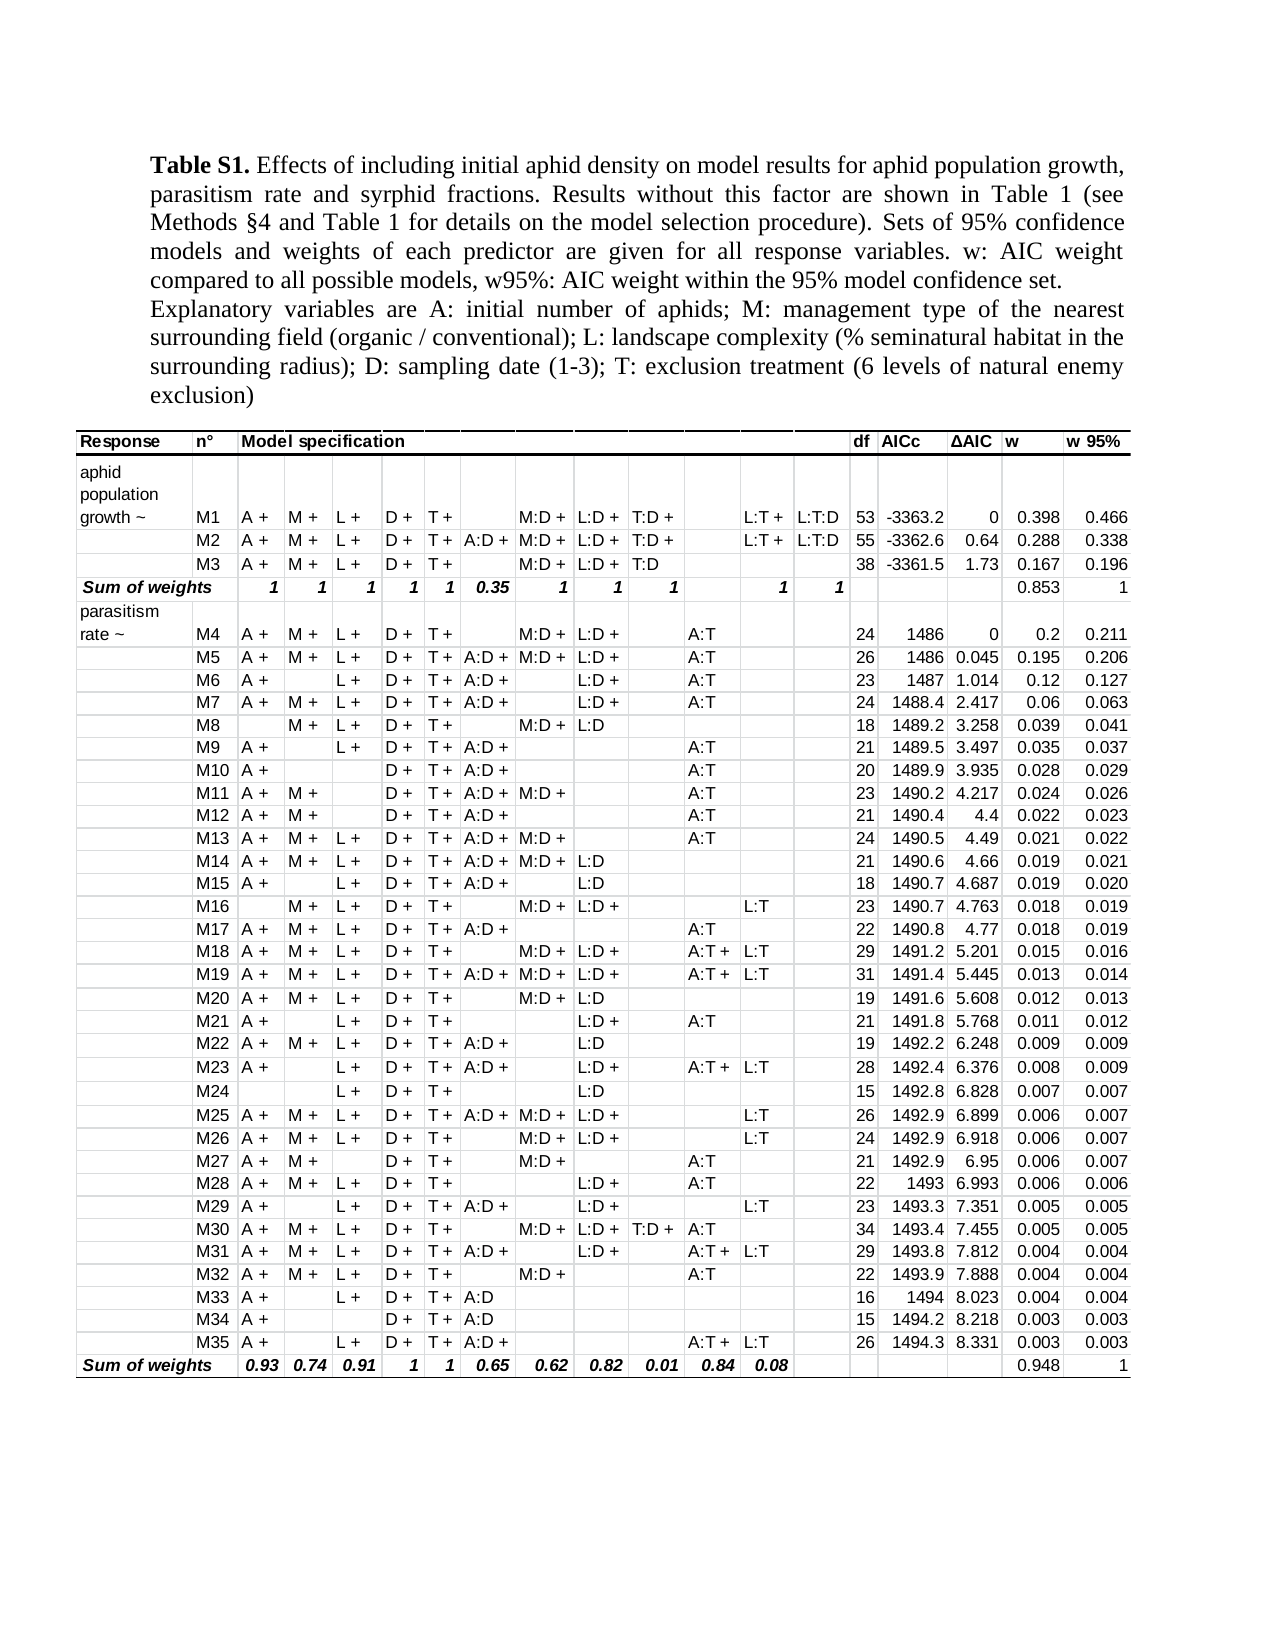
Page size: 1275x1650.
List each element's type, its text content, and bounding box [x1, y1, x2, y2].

text Table S1. Effects of including initial aphid density on model results for aphid population growth, parasitism rate and syrphid fractions. Results without this factor are shown in Table 1 (see Methods §4 and Table 1 for details on the model selection procedure). Sets of 95% confidence models and weights of each predictor are given for all response variables. w: AIC weight compared to all possible models, w95%: AIC weight within the 95% model confidence set. [150, 150, 1125, 294]
text Explanatory variables are A: initial number of aphids; M: management type of the nearest surrounding field (organic / conventional); L: landscape complexity (% seminatural habitat in the surrounding radius); D: sampling date (1-3); T: exclusion treatment (6 levels of natural enemy exclusion) [150, 294, 1125, 409]
